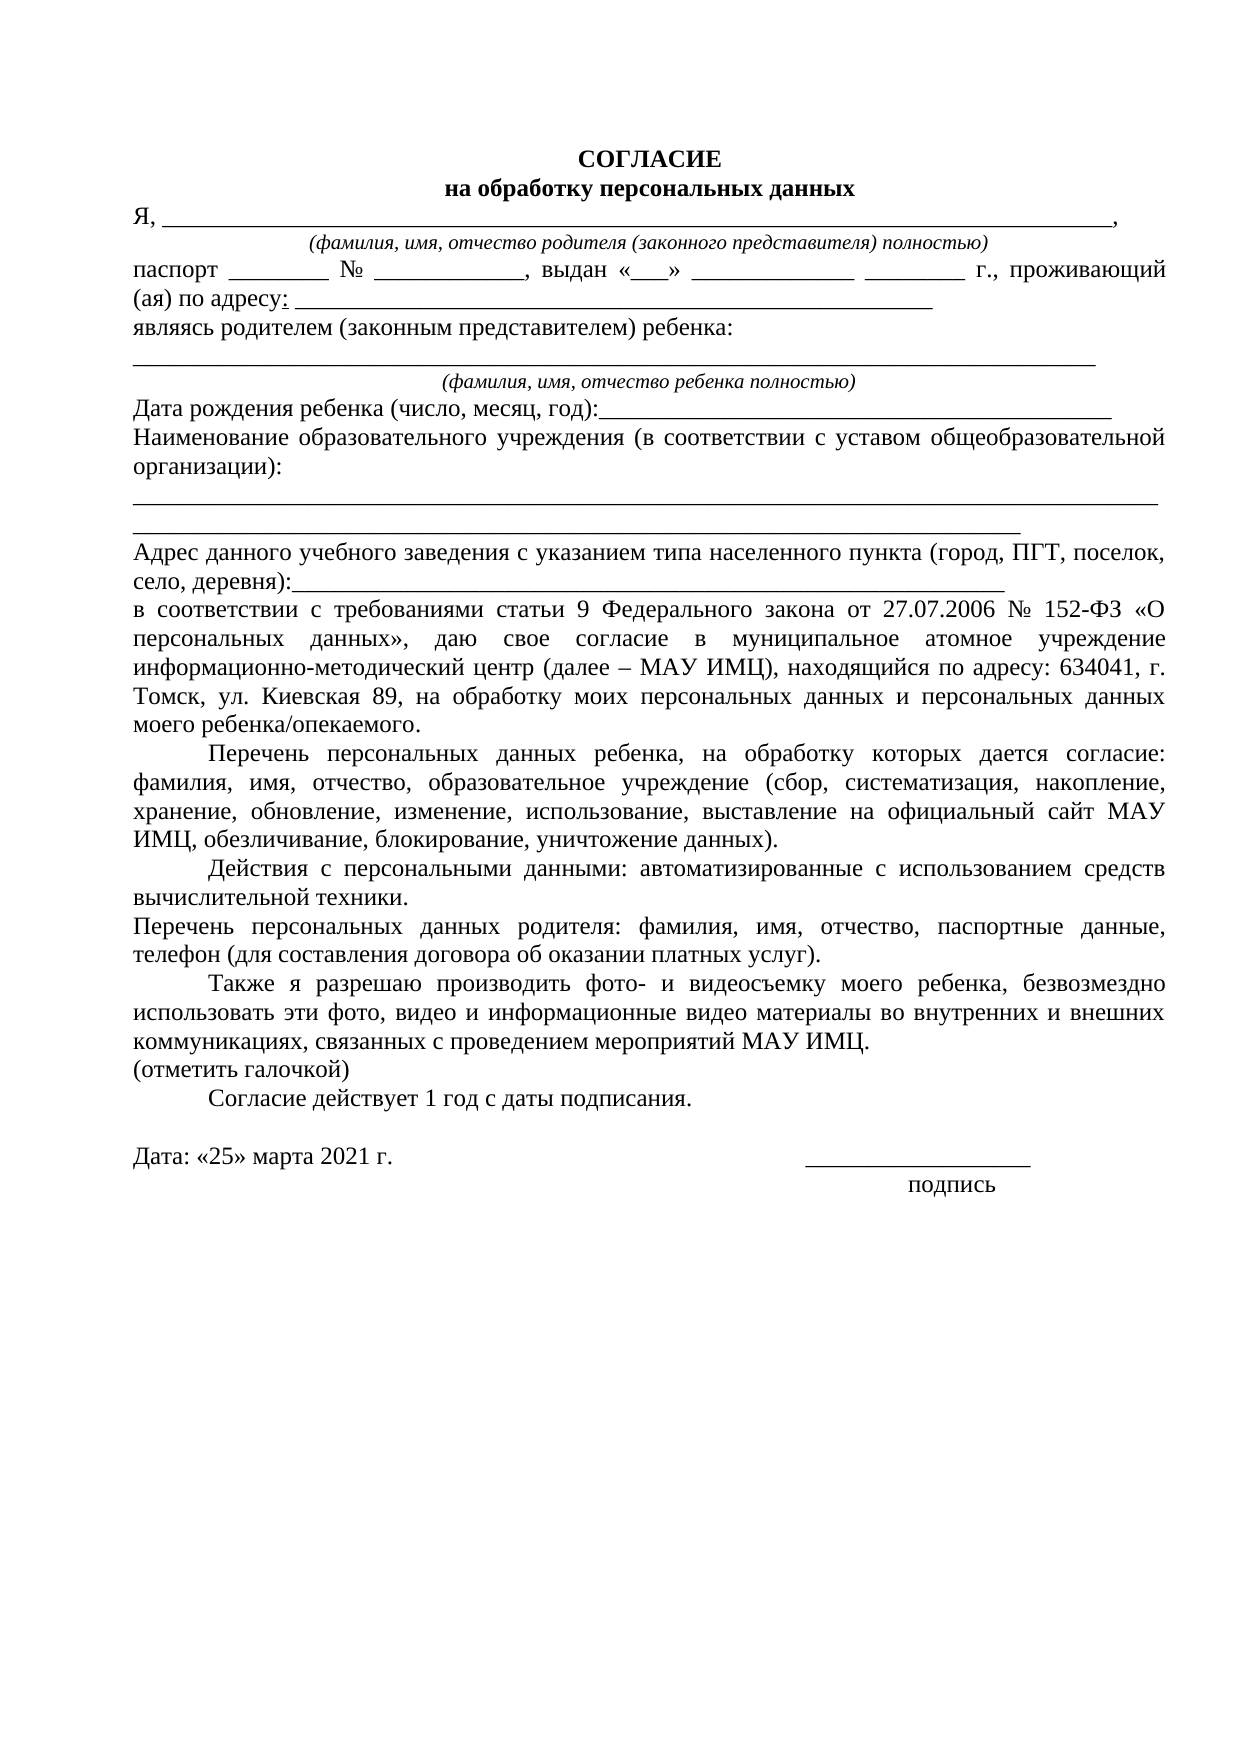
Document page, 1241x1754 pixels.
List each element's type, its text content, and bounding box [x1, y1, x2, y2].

text Адрес данного учебного заведения с указанием типа населенного пункта (город, ПГТ, поселок, село, деревня):_________________________________________________________ [133, 537, 1167, 594]
text (отметить галочкой) [133, 1054, 1167, 1083]
text подпись [133, 1169, 1167, 1198]
text (фамилия, имя, отчество ребенка полностью) [133, 369, 1167, 393]
text Перечень персональных данных ребенка, на обработку которых дается согласие: фамилия, имя, отчество, образовательное учреждение (сбор, систематизация, накопление, хранение, обновление, изменение, использование, выставление на официальный сайт МАУ ИМЦ, обезличивание, блокирование, уничтожение данных). [133, 738, 1167, 853]
text Дата: «25» марта 2021 г. __________________ [133, 1141, 1167, 1169]
text Согласие действует 1 год с даты подписания. [133, 1083, 1167, 1112]
text паспорт ________ № ____________, выдан «___» _____________ ________ г., проживающий (ая) по адресу: ___________________________________________________ [133, 254, 1167, 312]
text являясь родителем (законным представителем) ребенка: [133, 312, 1167, 340]
text Также я разрешаю производить фото- и видеосъемку моего ребенка, безвозмездно использовать эти фото, видео и информационные видео материалы во внутренних и внешних коммуникациях, связанных с проведением мероприятий МАУ ИМЦ. [133, 968, 1167, 1054]
text Действия с персональными данными: автоматизированные с использованием средств вычислительной техники. [133, 853, 1167, 911]
text СОГЛАСИЕ [133, 144, 1167, 173]
text (фамилия, имя, отчество родителя (законного представителя) полностью) [133, 230, 1167, 254]
text на обработку персональных данных [133, 173, 1167, 201]
text _________________________________________________________________________________________________________________________________________________________ [133, 479, 1167, 537]
text Дата рождения ребенка (число, месяц, год):_________________________________________ [133, 393, 1167, 422]
text Перечень персональных данных родителя: фамилия, имя, отчество, паспортные данные, телефон (для составления договора об оказании платных услуг). [133, 911, 1167, 968]
text _____________________________________________________________________________ [133, 340, 1167, 369]
text Я, ____________________________________________________________________________, [133, 201, 1167, 230]
text Наименование образовательного учреждения (в соответствии с уставом общеобразовательной организации): [133, 422, 1167, 479]
text в соответствии с требованиями статьи 9 Федерального закона от 27.07.2006 № 152-ФЗ «О персональных данных», даю свое согласие в муниципальное атомное учреждение информационно-методический центр (далее – МАУ ИМЦ), находящийся по адресу: 634041, г. Томск, ул. Киевская 89, на обработку моих персональных данных и персональных данных моего ребенка/опекаемого. [133, 594, 1167, 738]
